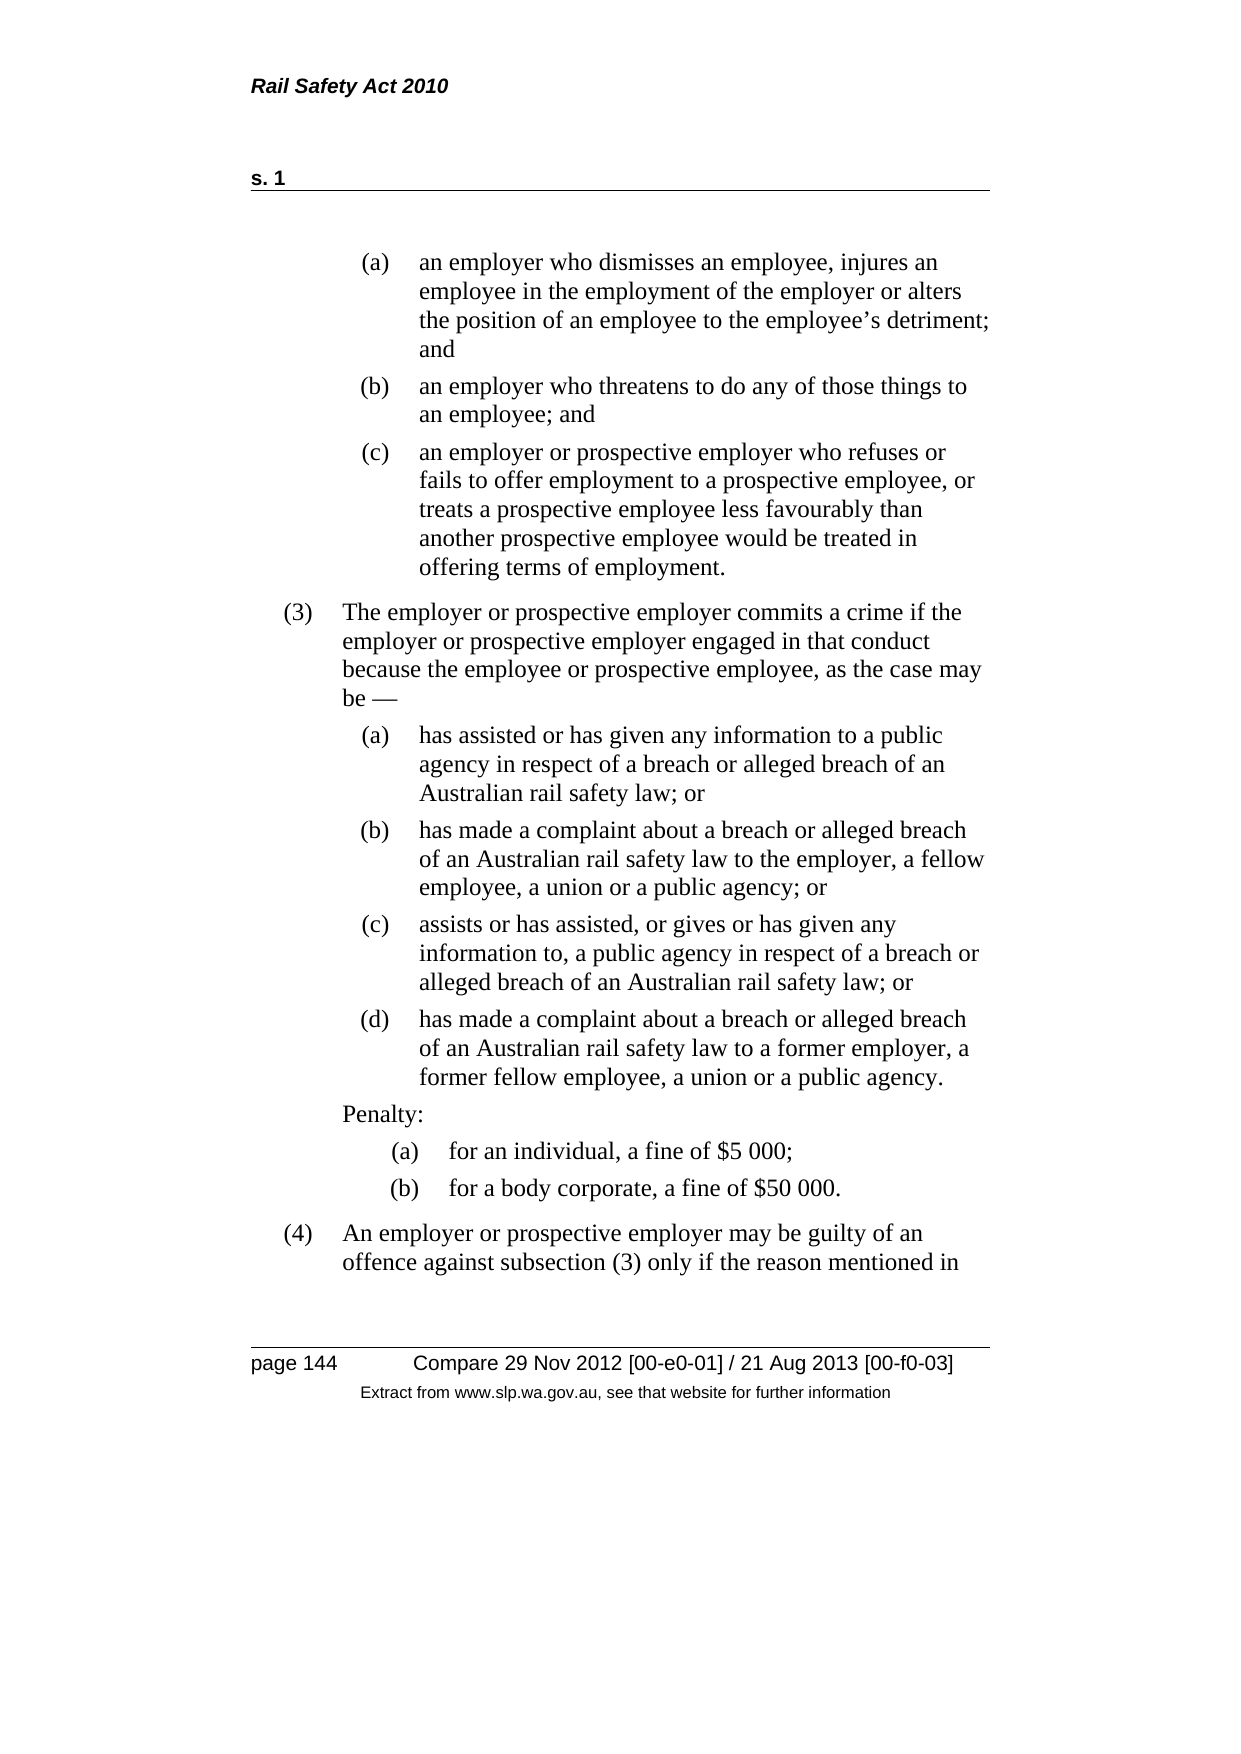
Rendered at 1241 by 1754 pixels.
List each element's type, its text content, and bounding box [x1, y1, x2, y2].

text (b) has made a complaint about a breach or alleged breach of an Australian rail safety law to the employer, a fellow employee, a union or a public agency; or [251, 815, 990, 901]
text (c) assists or has assisted, or gives or has given any information to, a public agency in respect of a breach or alleged breach of an Australian rail safety law; or [251, 909, 990, 996]
text (b) for a body corporate, a fine of $50 000. [251, 1173, 990, 1202]
text (a) an employer who dismisses an employee, injures an employee in the employment of the employer or alters the position of an employee to the employee’s detriment; and [251, 247, 990, 362]
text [251, 1218, 990, 1276]
text (b) an employer who threatens to do any of those things to an employee; and [251, 371, 990, 428]
text (3) The employer or prospective employer commits a crime if the employer or prospective employer engaged in that conduct because the employee or prospective employee, as the case may be — [251, 597, 990, 712]
text (a) has assisted or has given any information to a public agency in respect of a breach or alleged breach of an Australian rail safety law; or [251, 720, 990, 807]
text (c) an employer or prospective employer who refuses or fails to offer employment to a prospective employee, or treats a prospective employee less favourably than another prospective employee would be treated in offering terms of employment. [251, 437, 990, 580]
text (d) has made a complaint about a breach or alleged breach of an Australian rail safety law to a former employer, a former fellow employee, a union or a public agency. [251, 1004, 990, 1090]
text (a) for an individual, a fine of $5 000; [251, 1136, 990, 1164]
text Penalty: [251, 1099, 990, 1127]
